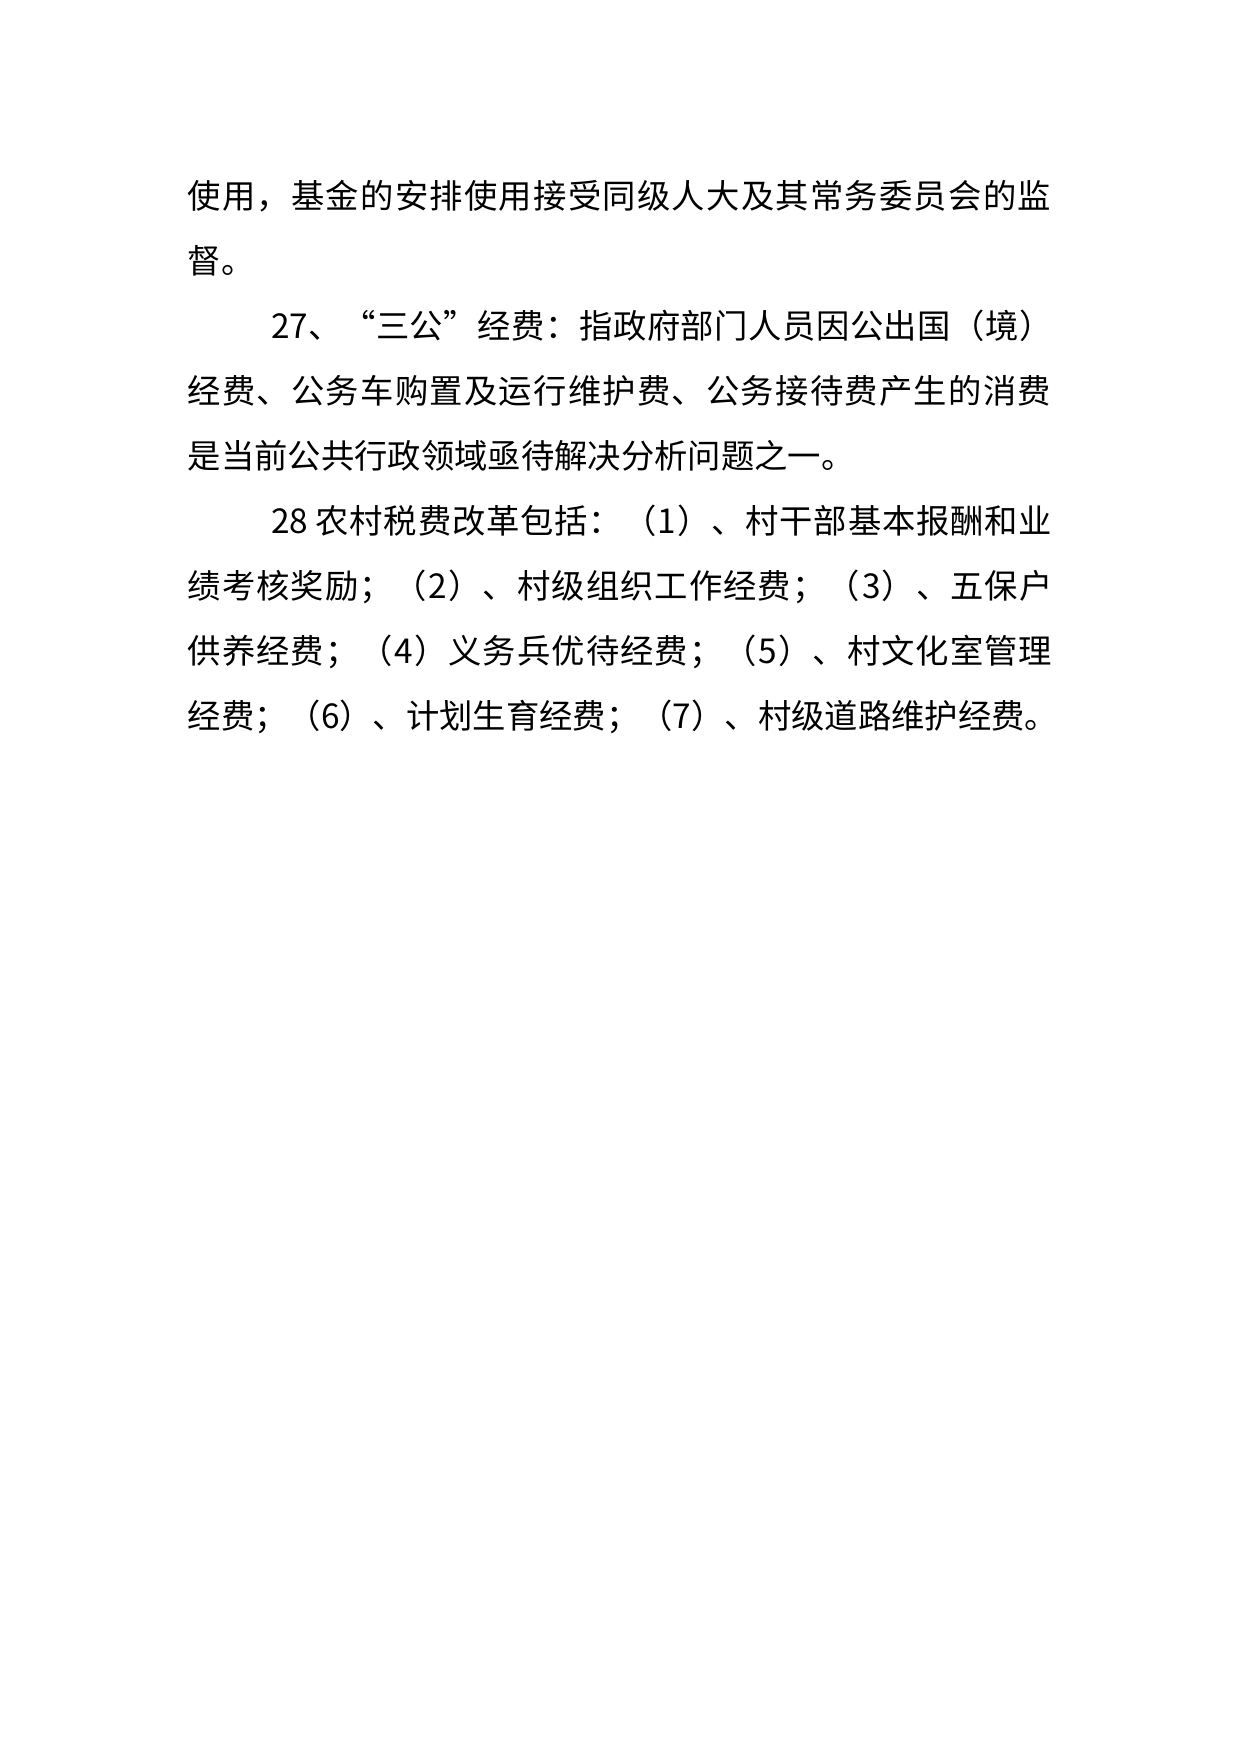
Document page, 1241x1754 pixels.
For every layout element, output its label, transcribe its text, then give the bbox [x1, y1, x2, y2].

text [187, 162, 1053, 292]
text 28农村税费改革包括：（1）、村干部基本报酬和业绩考核奖励；（2）、村级组织工作经费；（3）、五保户供养经费；（4）义务兵优待经费；（5）、村文化室管理经费；（6）、计划生育经费；（7）、村级道路维护经费。 [187, 487, 1053, 747]
text 27、“三公”经费：指政府部门人员因公出国（境）经费、公务车购置及运行维护费、公务接待费产生的消费，是当前公共行政领域亟待解决分析问题之一。 [187, 292, 1053, 487]
